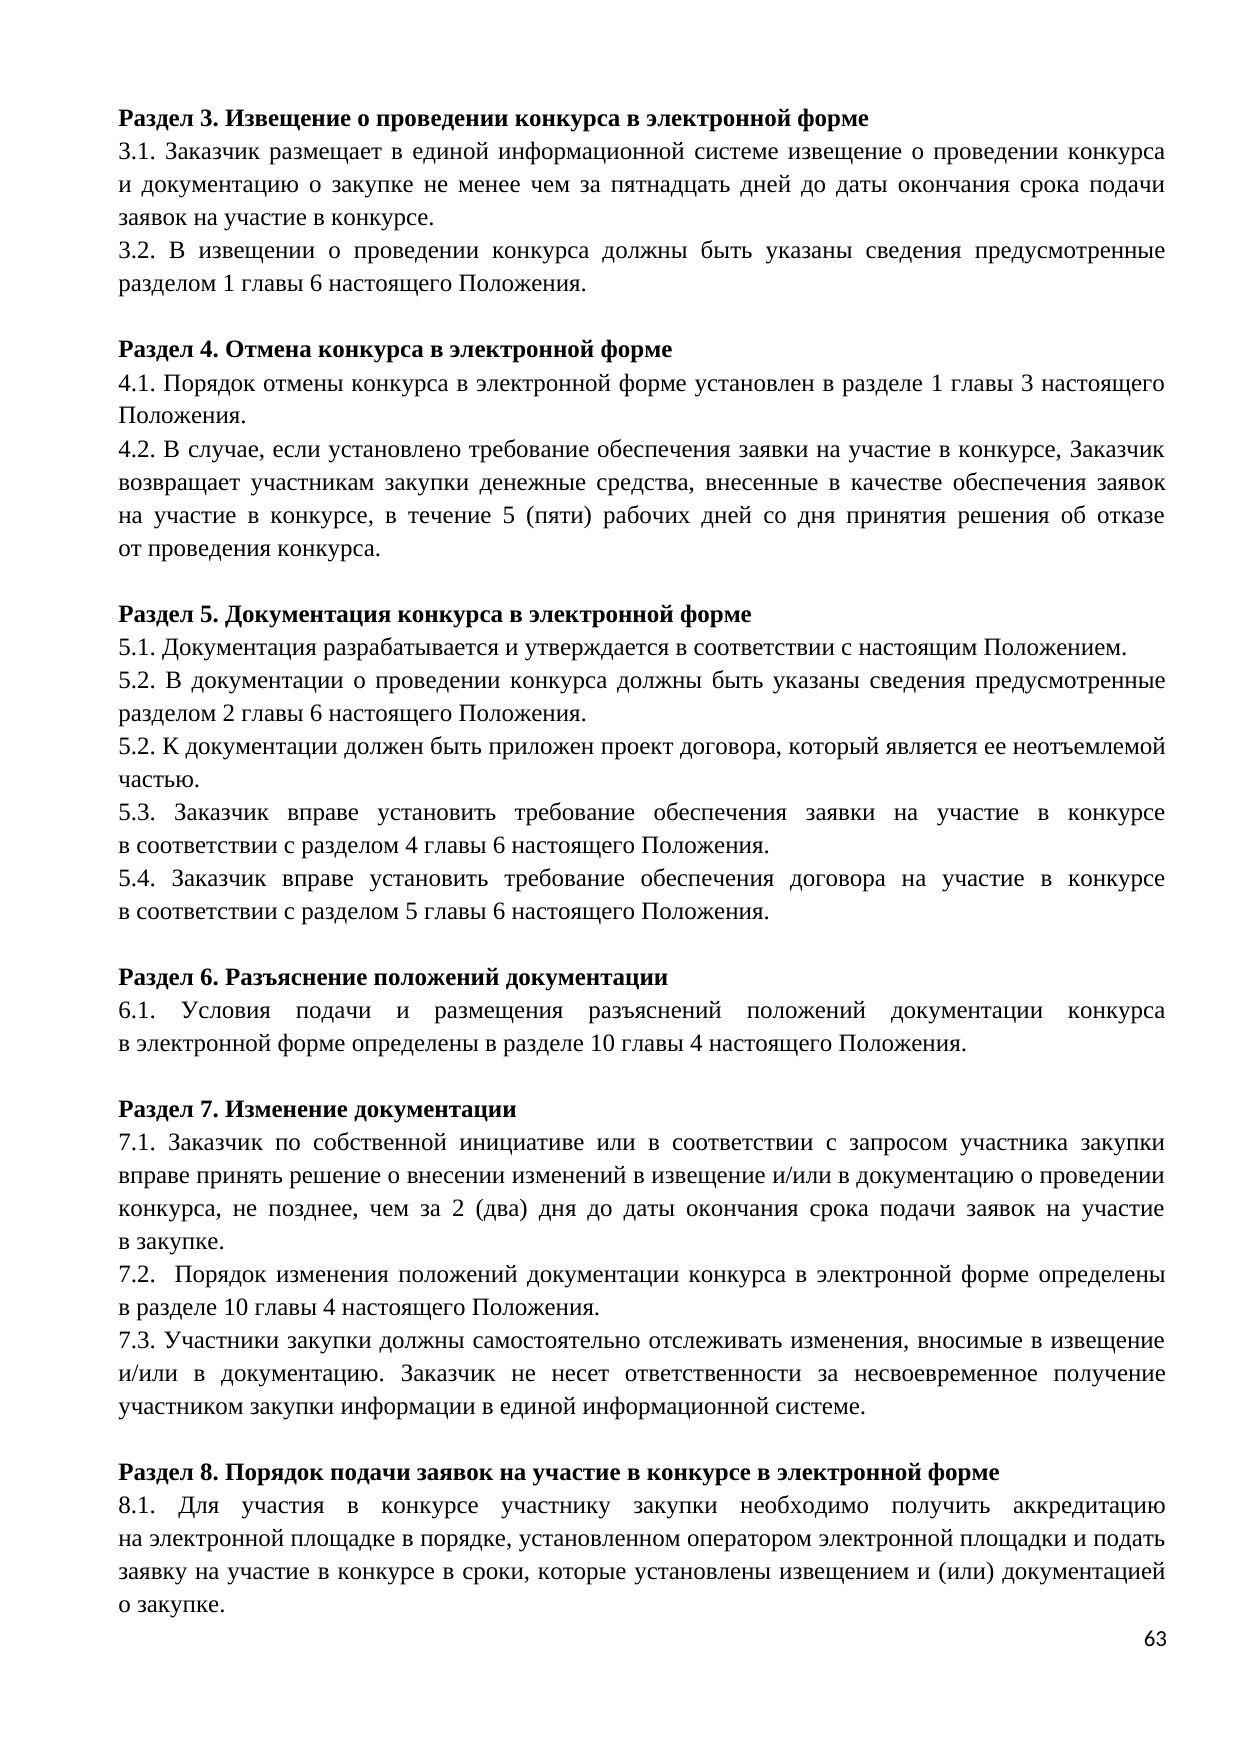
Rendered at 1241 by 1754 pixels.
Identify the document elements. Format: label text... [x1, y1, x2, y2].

text 5.4. Заказчик вправе установить требование обеспечения договора на участие в конкурсе в соответствии с разделом 5 главы 6 настоящего Положения. [118, 863, 1167, 925]
text 5.1. Документация разрабатывается и утверждается в соответствии с настоящим Положением. [118, 632, 1167, 661]
text 5.2. В документации о проведении конкурса должны быть указаны сведения предусмотренные разделом 2 главы 6 настоящего Положения. [118, 665, 1167, 727]
text 3.2. В извещении о проведении конкурса должны быть указаны сведения предусмотренные разделом 1 главы 6 настоящего Положения. [118, 236, 1167, 297]
text Раздел 4. Отмена конкурса в электронной форме [118, 334, 1167, 363]
text 5.3. Заказчик вправе установить требование обеспечения заявки на участие в конкурсе в соответствии с разделом 4 главы 6 настоящего Положения. [118, 797, 1167, 859]
text 4.1. Порядок отмены конкурса в электронной форме установлен в разделе 1 главы 3 настоящего Положения. [118, 368, 1167, 429]
text 7.2. Порядок изменения положений документации конкурса в электронной форме определены в разделе 10 главы 4 настоящего Положения. [118, 1259, 1167, 1321]
text 5.2. К документации должен быть приложен проект договора, который является ее неотъемлемой частью. [118, 731, 1167, 793]
text 4.2. В случае, если установлено требование обеспечения заявки на участие в конкурсе, Заказчик возвращает участникам закупки денежные средства, внесенные в качестве обеспечения заявок на участие в конкурсе, в течение 5 (пяти) рабочих дней со дня принятия решения об отказе от проведения конкурса. [118, 434, 1167, 561]
text 8.1. Для участия в конкурсе участнику закупки необходимо получить аккредитацию на электронной площадке в порядке, установленном оператором электронной площадки и подать заявку на участие в конкурсе в сроки, которые установлены извещением и (или) документацией о закупке. [118, 1490, 1167, 1618]
text Раздел 8. Порядок подачи заявок на участие в конкурсе в электронной форме [118, 1457, 1167, 1486]
text Раздел 7. Изменение документации [118, 1094, 1167, 1123]
text Раздел 5. Документация конкурса в электронной форме [118, 599, 1167, 627]
text 6.1. Условия подачи и размещения разъяснений положений документации конкурса в электронной форме определены в разделе 10 главы 4 настоящего Положения. [118, 995, 1167, 1057]
text Раздел 6. Разъяснение положений документации [118, 962, 1167, 991]
text 7.3. Участники закупки должны самостоятельно отслеживать изменения, вносимые в извещение и/или в документацию. Заказчик не несет ответственности за несвоевременное получение участником закупки информации в единой информационной системе. [118, 1325, 1167, 1420]
text Раздел 3. Извещение о проведении конкурса в электронной форме [118, 103, 1167, 132]
text 7.1. Заказчик по собственной инициативе или в соответствии с запросом участника закупки вправе принять решение о внесении изменений в извещение и/или в документацию о проведении конкурса, не позднее, чем за 2 (два) дня до даты окончания срока подачи заявок на участие в закупке. [118, 1127, 1167, 1255]
text 3.1. Заказчик размещает в единой информационной системе извещение о проведении конкурса и документацию о закупке не менее чем за пятнадцать дней до даты окончания срока подачи заявок на участие в конкурсе. [118, 136, 1167, 231]
